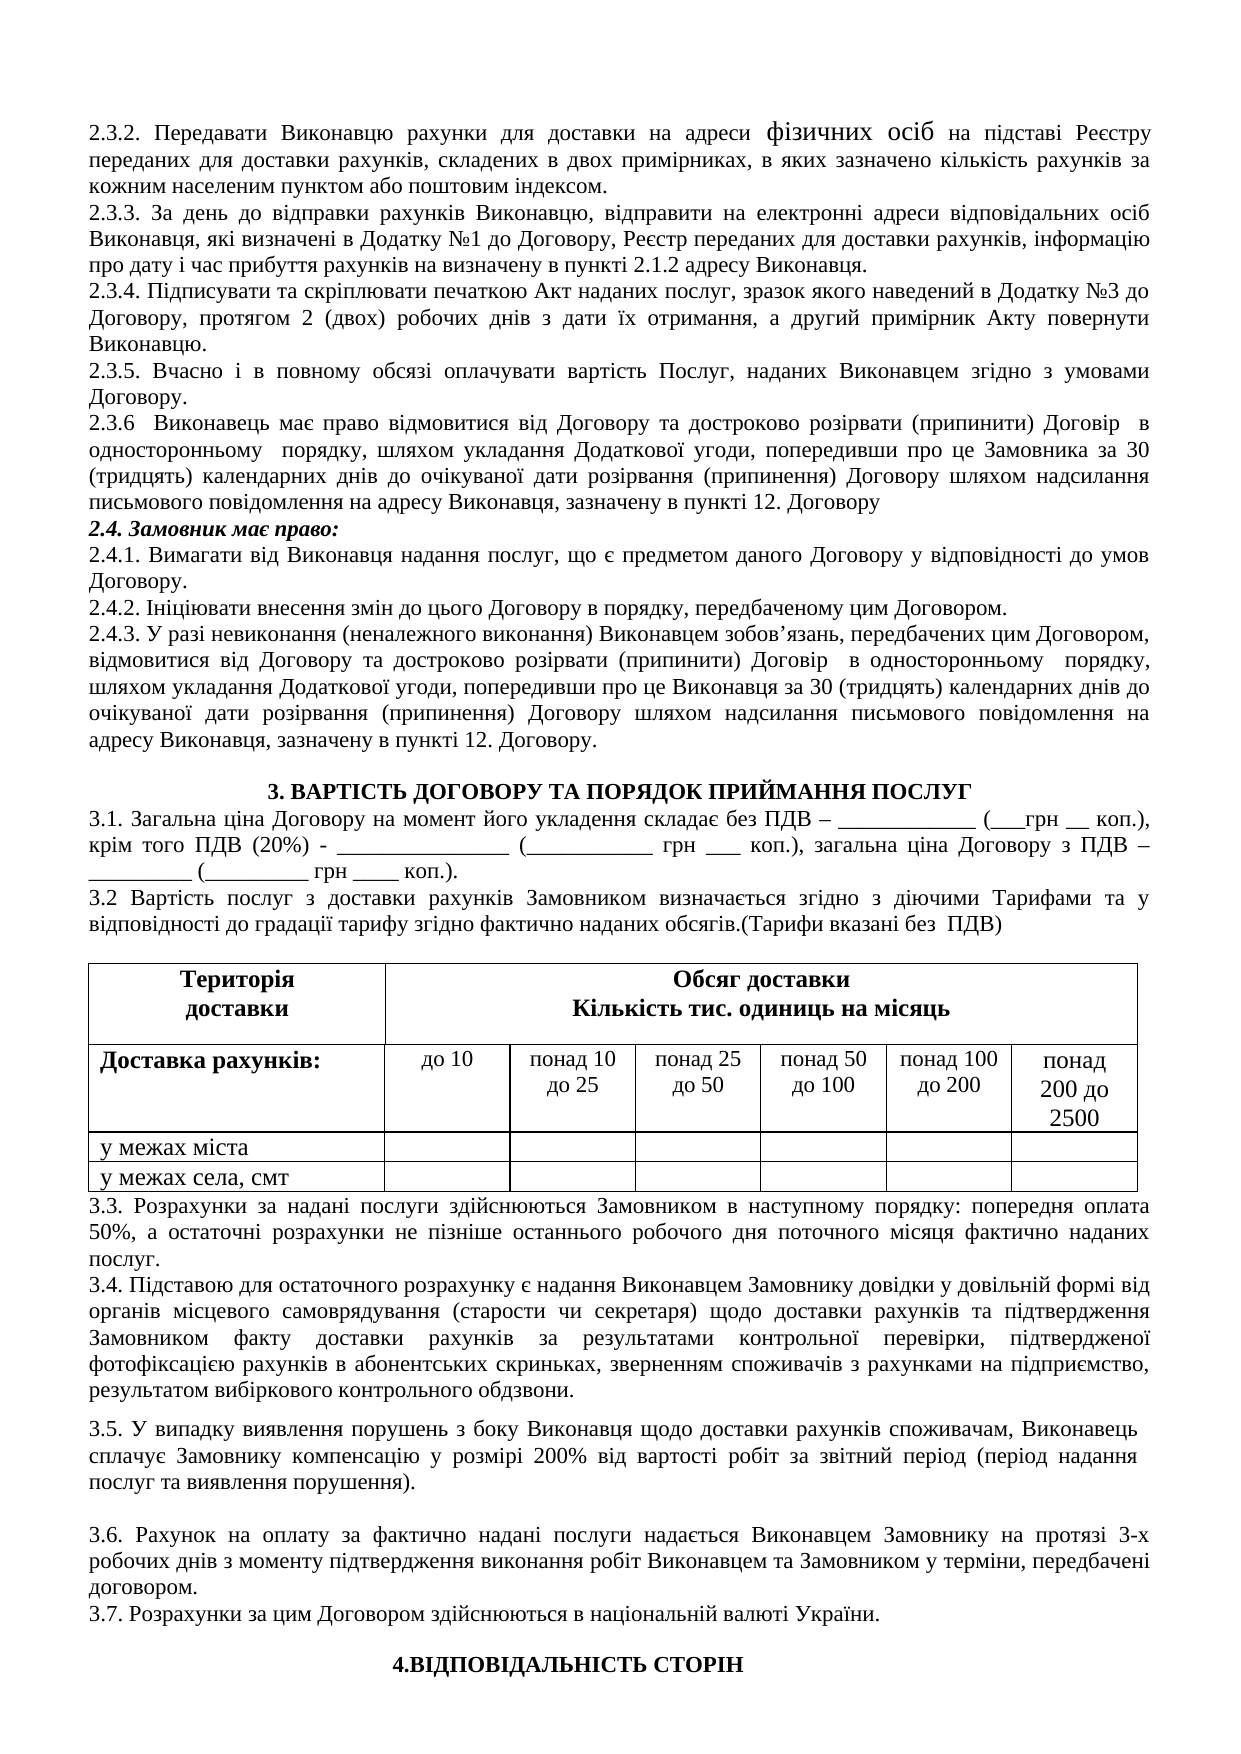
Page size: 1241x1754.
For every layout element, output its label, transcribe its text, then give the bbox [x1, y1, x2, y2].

text 3.3. Розрахунки за надані послуги здійснюються Замовником в наступному порядку: попередня оплата 50%, а остаточні розрахунки не пізніше останнього робочого дня поточного місяця фактично наданих послуг. [89, 1192, 1152, 1271]
text 2.3.4. Підписувати та скріплювати печаткою Акт наданих послуг, зразок якого наведений в Додатку №3 до Договору, протягом 2 (двох) робочих днів з дати їх отримання, а другий примірник Акту повернути Виконавцю. [89, 278, 1152, 357]
table_header Територія доставки [89, 964, 385, 1044]
table_cell понад 100 до 200 [887, 1045, 1011, 1131]
table_cell [511, 1133, 635, 1161]
table_cell понад 25 до 50 [636, 1045, 760, 1131]
table_cell [385, 1162, 509, 1191]
table_cell понад 10 до 25 [511, 1045, 635, 1131]
text 2.3.3. За день до відправки рахунків Виконавцю, відправити на електронні адреси відповідальних осіб Виконавця, які визначені в Додатку №1 до Договору, Реєстр переданих для доставки рахунків, інформацію про дату і час прибуття рахунків на визначену в пункті 2.1.2 адресу Виконавця. [89, 198, 1152, 278]
text 2.3.5. Вчасно і в повному обсязі оплачувати вартість Послуг, наданих Виконавцем згідно з умовами Договору. [89, 357, 1152, 409]
text 2.3.6 Виконавець має право відмовитися від Договору та достроково розірвати (припинити) Договір в односторонньому порядку, шляхом укладання Додаткової угоди, попередивши про це Замовника за 30 (тридцять) календарних днів до очікуваної дати розірвання (припинення) Договору шляхом надсилання письмового повідомлення на адресу Виконавця, зазначену в пункті 12. Договору [89, 409, 1152, 515]
table_cell [385, 1133, 509, 1161]
table_cell [636, 1162, 760, 1191]
table_cell [511, 1162, 635, 1191]
text 2.4. Замовник має право: [89, 515, 1152, 541]
text 3.5. У випадку виявлення порушень з боку Виконавця щодо доставки рахунків споживачам, Виконавець сплачує Замовнику компенсацію у розмірі 200% від вартості робіт за звітний період (період надання послуг та виявлення порушення). [88, 1415, 1140, 1494]
table_cell до 10 [385, 1045, 509, 1131]
table_cell [761, 1133, 886, 1161]
table_cell понад 50 до 100 [761, 1045, 886, 1131]
table_header Обсяг доставки Кількість тис. одиниць на місяць [386, 964, 1137, 1044]
text 3.4. Підставою для остаточного розрахунку є надання Виконавцем Замовнику довідки у довільній формі від органів місцевого самоврядування (старости чи секретаря) щодо доставки рахунків та підтвердження Замовником факту доставки рахунків за результатами контрольної перевірки, підтвердженої фотофіксацією рахунків в абонентських скриньках, зверненням споживачів з рахунками на підприємство, результатом вибіркового контрольного обдзвони. [89, 1271, 1152, 1403]
table_cell у межах міста [89, 1133, 384, 1161]
text 3.1. Загальна ціна Договору на момент його укладення складає без ПДВ – ____________ (___грн __ коп.), крім того ПДВ (20%) - _______________ (___________ грн ___ коп.), загальна ціна Договору з ПДВ – _________ (_________ грн ____ коп.). [89, 805, 1152, 884]
table_cell у межах села, смт [89, 1162, 384, 1191]
table_cell понад 200 до 2500 [1012, 1045, 1137, 1131]
table_cell [761, 1162, 886, 1191]
table_cell [1012, 1133, 1137, 1161]
text 2.4.1. Вимагати від Виконавця надання послуг, що є предметом даного Договору у відповідності до умов Договору. [89, 541, 1152, 594]
text 3.2 Вартість послуг з доставки рахунків Замовником визначається згідно з діючими Тарифами та у відповідності до градації тарифу згідно фактично наданих обсягів.(Тарифи вказані без ПДВ) [89, 884, 1152, 936]
table_cell [1012, 1162, 1137, 1191]
table_cell [887, 1133, 1011, 1161]
list 3.7. Розрахунки за цим Договором здійснюються в національній валюті України. [89, 1600, 1152, 1626]
text 3.6. Рахунок на оплату за фактично надані послуги надається Виконавцем Замовнику на протязі 3-х робочих днів з моменту підтвердження виконання робіт Виконавцем та Замовником у терміни, передбачені договором. [89, 1521, 1152, 1600]
table_cell [636, 1133, 760, 1161]
table_cell Доставка рахунків: [89, 1045, 384, 1131]
text 4.ВІДПОВІДАЛЬНІСТЬ СТОРІН [89, 1651, 1152, 1677]
text 2.3.2. Передавати Виконавцю рахунки для доставки на адреси фізичних осіб на підставі Реєстру переданих для доставки рахунків, складених в двох примірниках, в яких зазначено кількість рахунків за кожним населеним пунктом або поштовим індексом. [89, 115, 1152, 198]
text 2.4.2. Ініціювати внесення змін до цього Договору в порядку, передбаченому цим Договором. [89, 594, 1152, 620]
text 2.4.3. У разі невиконання (неналежного виконання) Виконавцем зобов’язань, передбачених цим Договором, відмовитися від Договору та достроково розірвати (припинити) Договір в односторонньому порядку, шляхом укладання Додаткової угоди, попередивши про це Виконавця за 30 (тридцять) календарних днів до очікуваної дати розірвання (припинення) Договору шляхом надсилання письмового повідомлення на адресу Виконавця, зазначену в пункті 12. Договору. [89, 620, 1152, 752]
table_cell [887, 1162, 1011, 1191]
text 3. ВАРТІСТЬ ДОГОВОРУ ТА ПОРЯДОК ПРИЙМАННЯ ПОСЛУГ [89, 778, 1152, 805]
